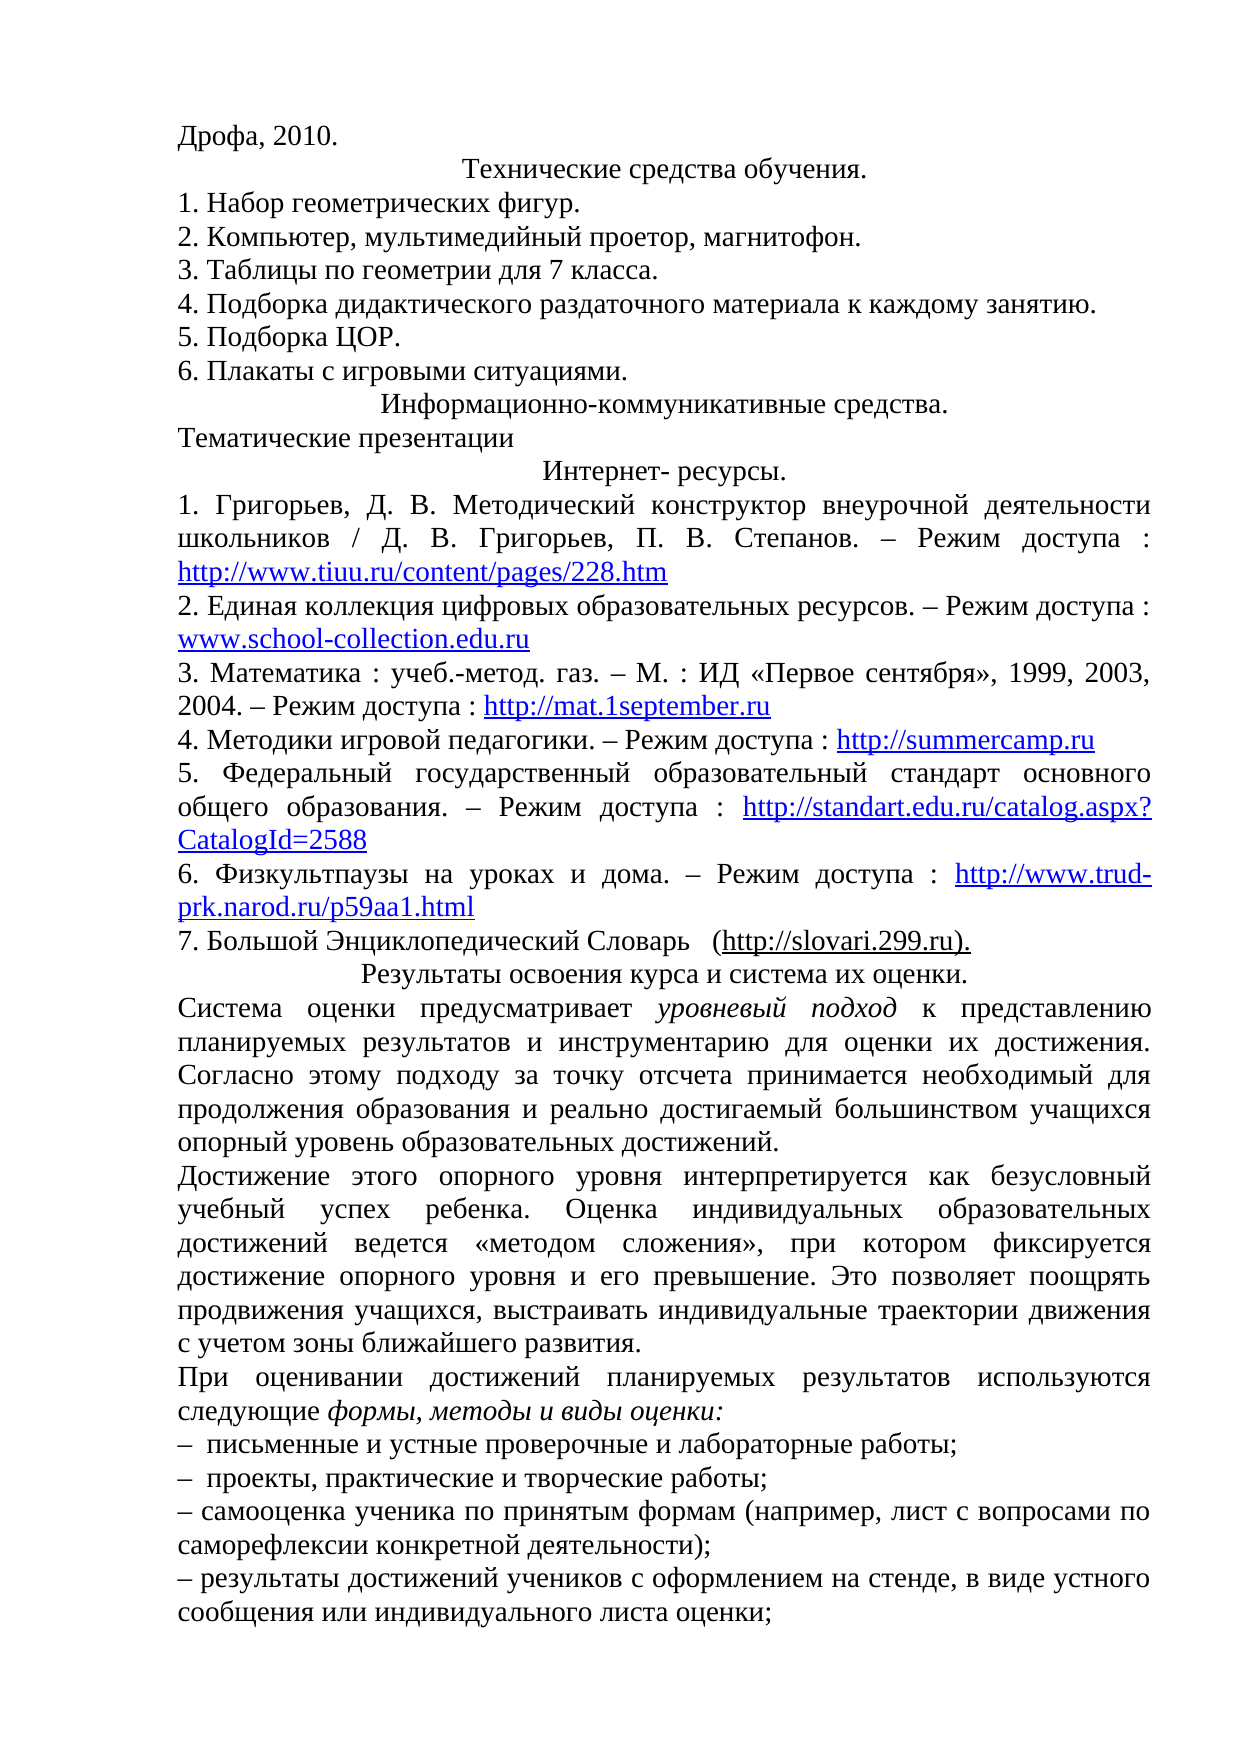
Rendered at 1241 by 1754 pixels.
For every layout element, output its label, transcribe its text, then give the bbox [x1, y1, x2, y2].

text – проекты, практические и творческие работы; [177, 1460, 1152, 1493]
text – письменные и устные проверочные и лабораторные работы; [177, 1426, 1152, 1460]
text Информационно-коммуникативные средства. [177, 386, 1152, 420]
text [177, 118, 1152, 152]
text – результаты достижений учеников с оформлением на стенде, в виде устного сообщения или индивидуального листа оценки; [177, 1560, 1152, 1627]
text Технические средства обучения. [177, 152, 1152, 185]
text 5. Федеральный государственный образовательный стандарт основного общего образования. – Режим доступа : http://standart.edu.ru/catalog.aspx?CatalogId=2588 [177, 755, 1152, 856]
text Система оценки предусматривает уровневый подход к представлению планируемых результатов и инструментарию для оценки их достижения. Согласно этому подходу за точку отсчета принимается необходимый для продолжения образования и реально достигаемый большинством учащихся опорный уровень образовательных достижений. [177, 990, 1152, 1158]
text Тематические презентации [177, 420, 1152, 453]
text При оценивании достижений планируемых результатов используются следующие формы, методы и виды оценки: [177, 1359, 1152, 1426]
text Интернет- ресурсы. [177, 453, 1152, 487]
text 4. Методики игровой педагогики. – Режим доступа : http://summercamp.ru [177, 722, 1152, 755]
text Результаты освоения курса и система их оценки. [177, 957, 1152, 990]
text 1. Григорьев, Д. В. Методический конструктор внеурочной деятельности школьников / Д. В. Григорьев, П. В. Степанов. – Режим доступа : http://www.tiuu.ru/content/pages/228.htm [177, 487, 1152, 588]
text 3. Математика : учеб.-метод. газ. – М. : ИД «Первое сентября», 1999, 2003, 2004. – Режим доступа : http://mat.1september.ru [177, 655, 1152, 722]
text 2. Компьютер, мультимедийный проетор, магнитофон. [177, 219, 1152, 252]
text Достижение этого опорного уровня интерпретируется как безусловный учебный успех ребенка. Оценка индивидуальных образовательных достижений ведется «методом сложения», при котором фиксируется достижение опорного уровня и его превышение. Это позволяет поощрять продвижения учащихся, выстраивать индивидуальные траектории движения с учетом зоны ближайшего развития. [177, 1158, 1152, 1359]
text 6. Физкультпаузы на уроках и дома. – Режим доступа : http://www.trud-prk.narod.ru/p59aa1.html [177, 856, 1152, 923]
text 4. Подборка дидактического раздаточного материала к каждому занятию. [177, 286, 1152, 319]
text 3. Таблицы по геометрии для 7 класса. [177, 252, 1152, 286]
text – самооценка ученика по принятым формам (например, лист с вопросами по саморефлексии конкретной деятельности); [177, 1493, 1152, 1560]
text 5. Подборка ЦОР. [177, 319, 1152, 353]
text 1. Набор геометрических фигур. [177, 185, 1152, 219]
text 6. Плакаты с игровыми ситуациями. [177, 353, 1152, 386]
text 7. Большой Энциклопедический Словарь (http://slovari.299.ru). [177, 923, 1152, 957]
text 2. Единая коллекция цифровых образовательных ресурсов. – Режим доступа : www.school-collection.edu.ru [177, 588, 1152, 655]
